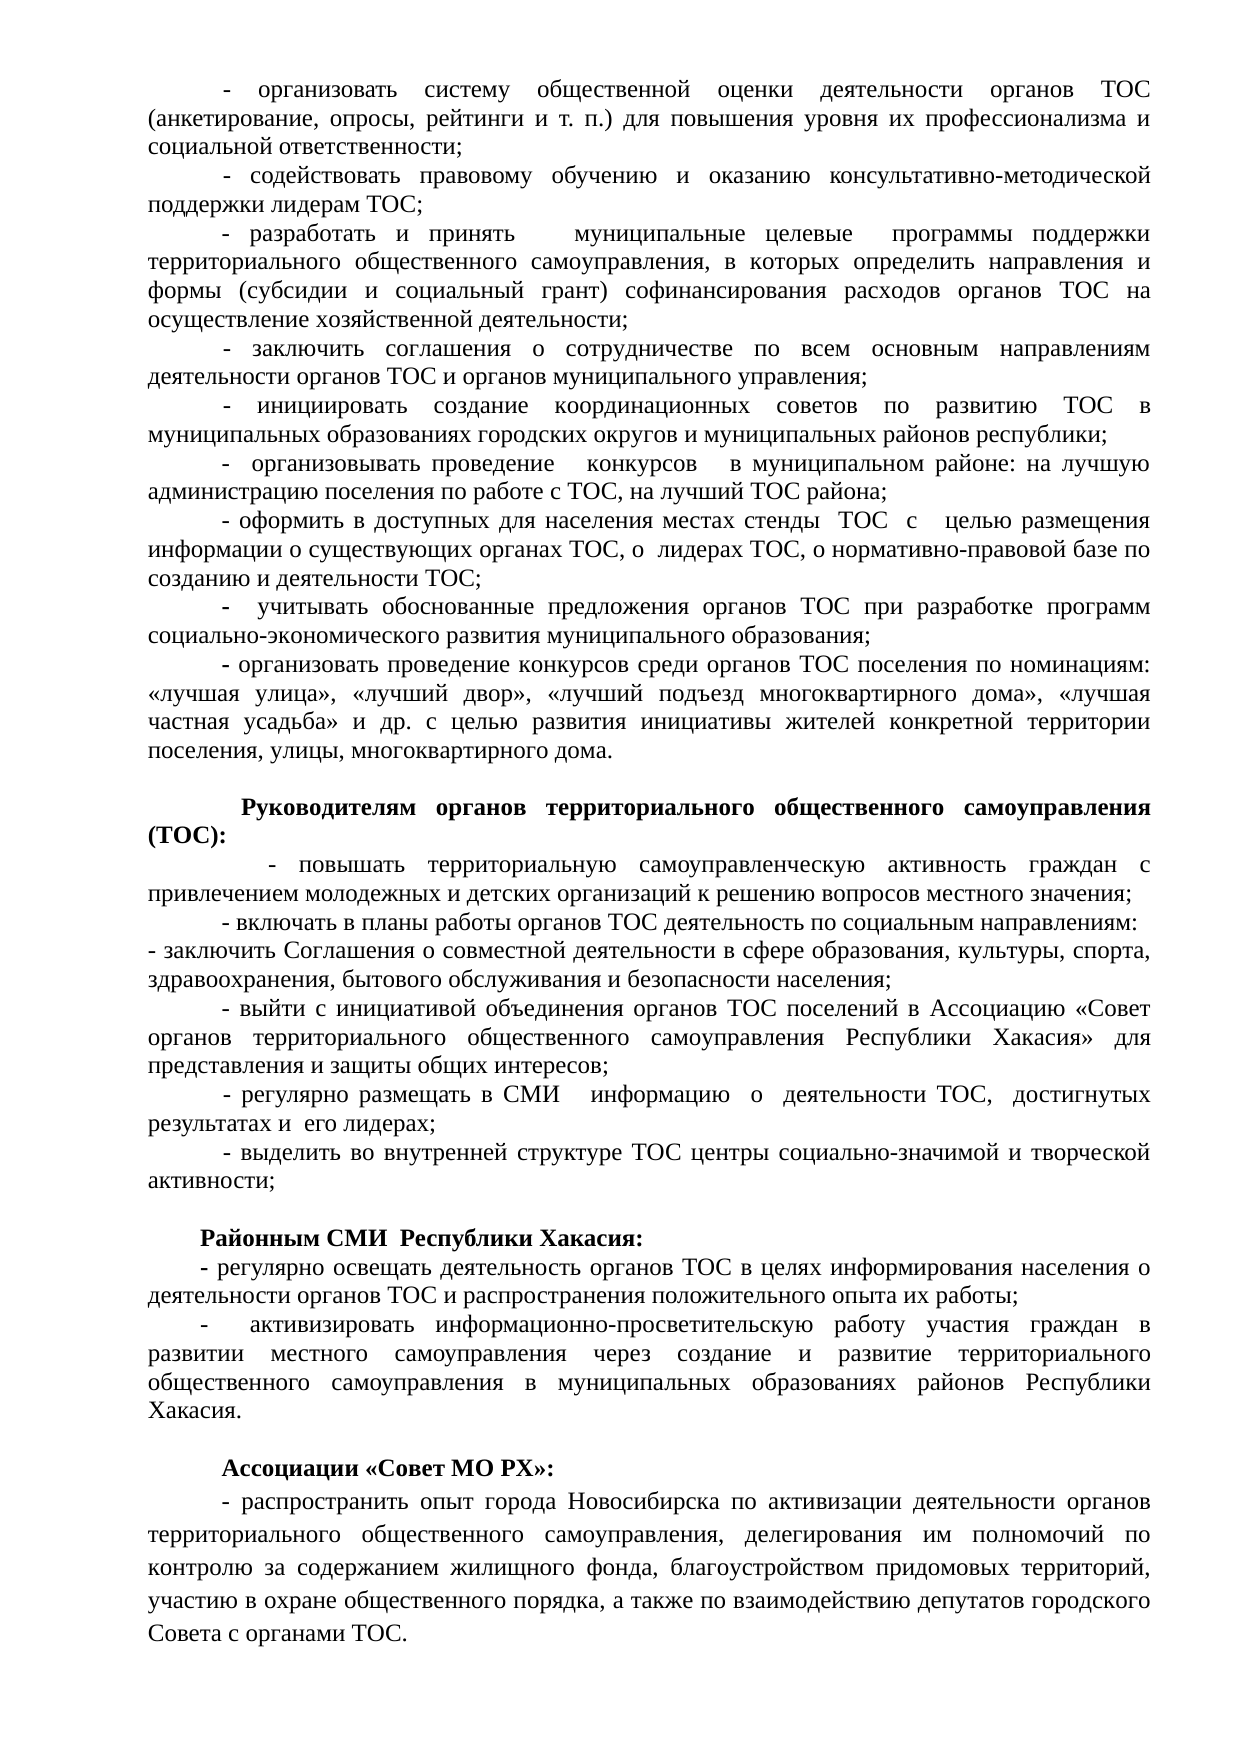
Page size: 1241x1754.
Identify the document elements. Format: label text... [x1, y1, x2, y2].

text - оформить в доступных для населения местах стенды ТОС с целью размещения информации о существующих органах ТОС, о лидерах ТОС, о нормативно-правовой базе по созданию и деятельности ТОС; [148, 505, 1152, 591]
text - регулярно размещать в СМИ информацию о деятельности ТОС, достигнутых результатах и его лидерах; [148, 1079, 1152, 1137]
text - выделить во внутренней структуре ТОС центры социально-значимой и творческой активности; [148, 1137, 1152, 1194]
text - организовать проведение конкурсов среди органов ТОС поселения по номинациям: «лучшая улица», «лучший двор», «лучший подъезд многоквартирного дома», «лучшая частная усадьба» и др. с целью развития инициативы жителей конкретной территории поселения, улицы, многоквартирного дома. [148, 649, 1152, 764]
text Ассоциации «Совет МО РХ»: [148, 1453, 1152, 1482]
text - включать в планы работы органов ТОС деятельность по социальным направлениям: [148, 907, 1152, 936]
text - разработать и принять муниципальные целевые программы поддержки территориального общественного самоуправления, в которых определить направления и формы (субсидии и социальный грант) софинансирования расходов органов ТОС на осуществление хозяйственной деятельности; [148, 218, 1152, 333]
text - организовать систему общественной оценки деятельности органов ТОС (анкетирование, опросы, рейтинги и т. п.) для повышения уровня их профессионализма и социальной ответственности; [148, 74, 1152, 160]
text - распространить опыт города Новосибирска по активизации деятельности органов территориального общественного самоуправления, делегирования им полномочий по контролю за содержанием жилищного фонда, благоустройством придомовых территорий, участию в охране общественного порядка, а также по взаимодействию депутатов городского Совета с органами ТОС. [148, 1486, 1152, 1647]
text - регулярно освещать деятельность органов ТОС в целях информирования населения о деятельности органов ТОС и распространения положительного опыта их работы; [148, 1252, 1152, 1309]
text - выйти с инициативой объединения органов ТОС поселений в Ассоциацию «Совет органов территориального общественного самоуправления Республики Хакасия» для представления и защиты общих интересов; [148, 993, 1152, 1079]
text - учитывать обоснованные предложения органов ТОС при разработке программ социально-экономического развития муниципального образования; [148, 591, 1152, 649]
text - активизировать информационно-просветительскую работу участия граждан в развитии местного самоуправления через создание и развитие территориального общественного самоуправления в муниципальных образованиях районов Республики Хакасия. [148, 1309, 1152, 1424]
text - содействовать правовому обучению и оказанию консультативно-методической поддержки лидерам ТОС; [148, 160, 1152, 218]
text Районным СМИ Республики Хакасия: [148, 1223, 1152, 1252]
text - организовывать проведение конкурсов в муниципальном районе: на лучшую администрацию поселения по работе с ТОС, на лучший ТОС района; [148, 448, 1152, 505]
text - заключить Соглашения о совместной деятельности в сфере образования, культуры, спорта, здравоохранения, бытового обслуживания и безопасности населения; [148, 936, 1152, 993]
text Руководителям органов территориального общественного самоуправления (ТОС): [148, 792, 1152, 849]
text - инициировать создание координационных советов по развитию ТОС в муниципальных образованиях городских округов и муниципальных районов республики; [148, 390, 1152, 448]
text - повышать территориальную самоуправленческую активность граждан с привлечением молодежных и детских организаций к решению вопросов местного значения; [148, 849, 1152, 907]
text - заключить соглашения о сотрудничестве по всем основным направлениям деятельности органов ТОС и органов муниципального управления; [148, 333, 1152, 390]
